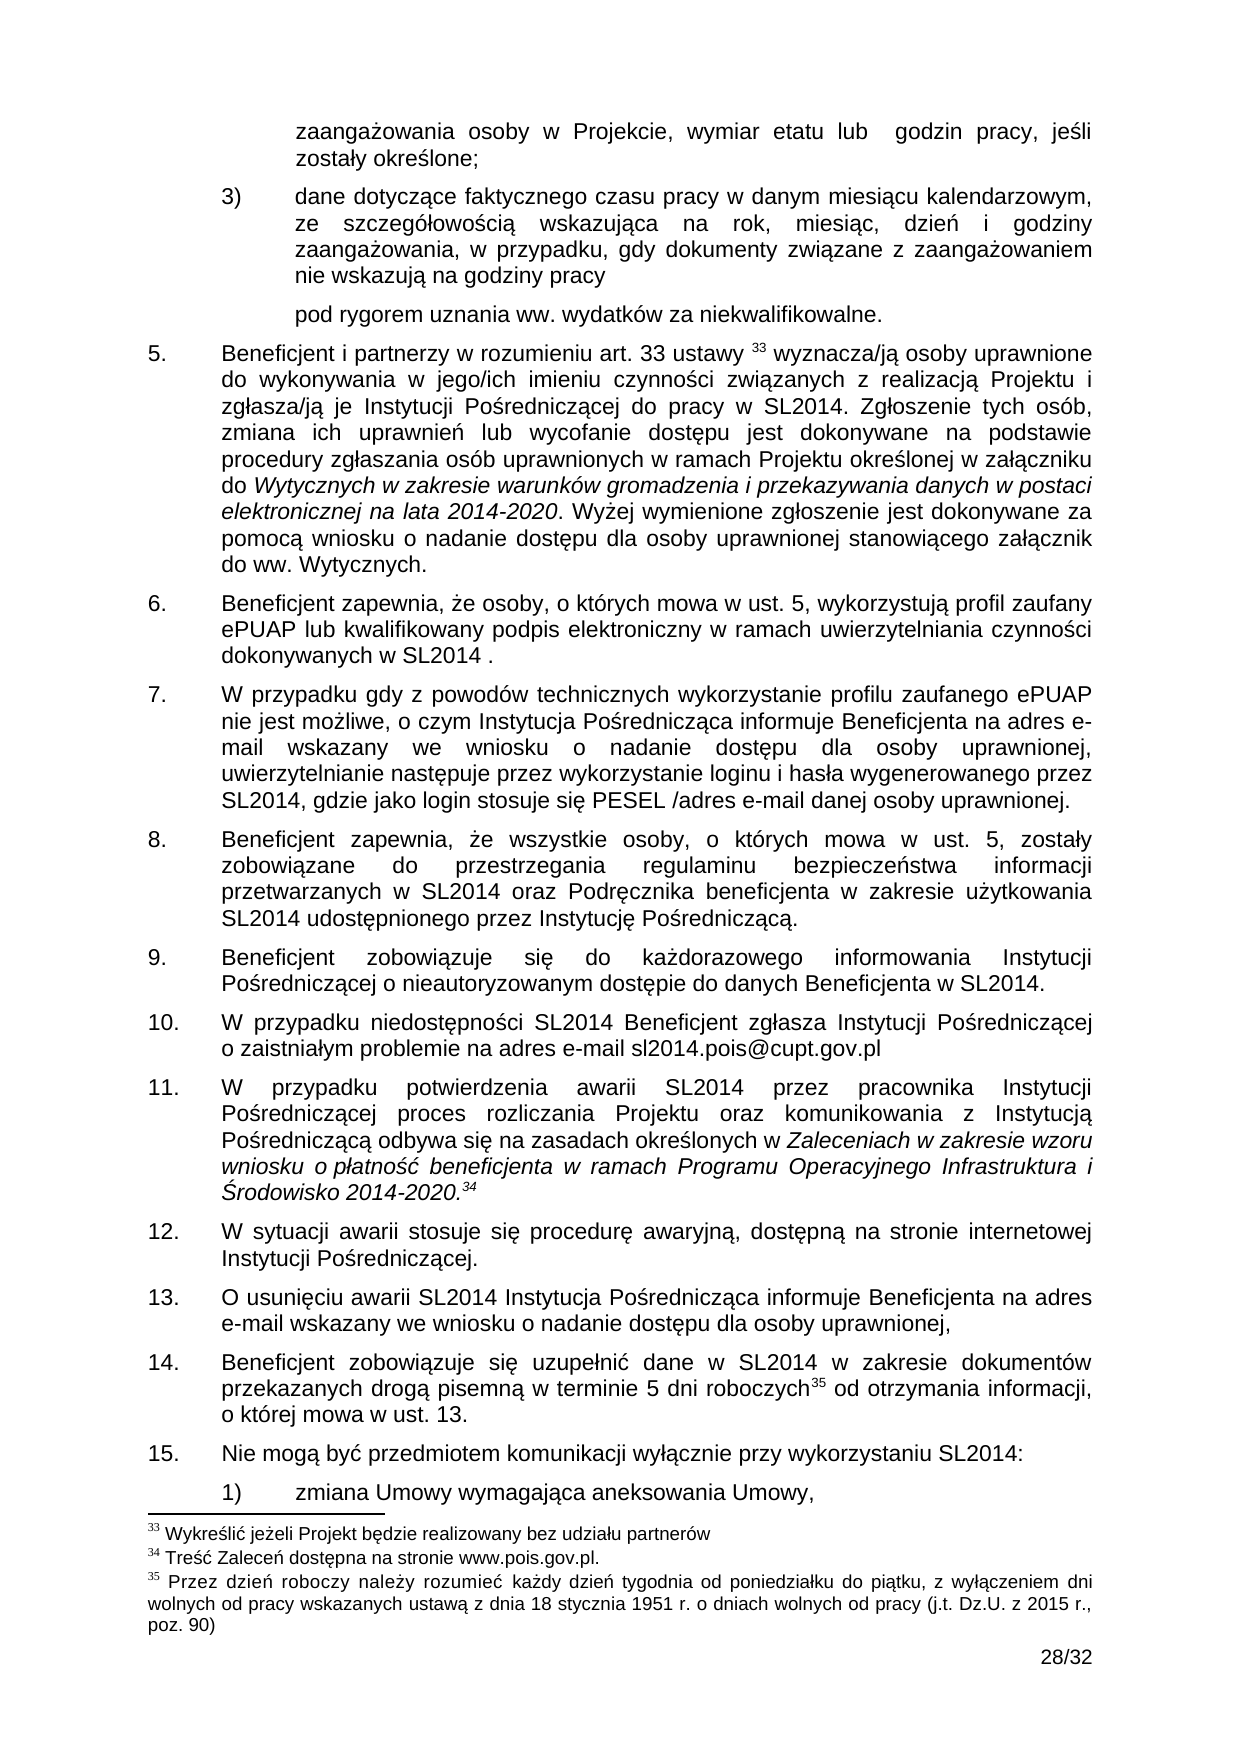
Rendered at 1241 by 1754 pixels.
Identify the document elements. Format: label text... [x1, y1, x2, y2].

text 10. W przypadku niedostępności SL2014 Beneficjent zgłasza Instytucji Pośredniczącej o zaistniałym problemie na adres e-mail sl2014.pois@cupt.gov.pl [148, 1009, 1092, 1061]
text 9. Beneficjent zobowiązuje się do każdorazowego informowania Instytucji Pośredniczącej o nieautoryzowanym dostępie do danych Beneficjenta w SL2014. [148, 943, 1092, 996]
text 15. Nie mogą być przedmiotem komunikacji wyłącznie przy wykorzystaniu SL2014: [148, 1440, 1092, 1467]
text 5. Beneficjent i partnerzy w rozumieniu art. 33 ustawy wyznacza/ją osoby uprawnione do wykonywania w jego/ich imieniu czynności związanych z realizacją Projektu i zgłasza/ją je Instytucji Pośredniczącej do pracy w SL2014. Zgłoszenie tych osób, zmiana ich uprawnień lub wycofanie dostępu jest dokonywane na podstawie procedury zgłaszania osób uprawnionych w ramach Projektu określonej w załączniku do Wytycznych w zakresie warunków gromadzenia i przekazywania danych w postaci elektronicznej na lata 2014-2020. Wyżej wymienione zgłoszenie jest dokonywane za pomocą wniosku o nadanie dostępu dla osoby uprawnionej stanowiącego załącznik do ww. Wytycznych. [148, 340, 1092, 577]
text 11. W przypadku potwierdzenia awarii SL2014 przez pracownika Instytucji Pośredniczącej proces rozliczania Projektu oraz komunikowania z Instytucją Pośredniczącą odbywa się na zasadach określonych w Zaleceniach w zakresie wzoru wniosku o płatność beneficjenta w ramach Programu Operacyjnego Infrastruktura i Środowisko 2014-2020. [148, 1074, 1092, 1206]
text 8. Beneficjent zapewnia, że wszystkie osoby, o których mowa w ust. 5, zostały zobowiązane do przestrzegania regulaminu bezpieczeństwa informacji przetwarzanych w SL2014 oraz Podręcznika beneficjenta w zakresie użytkowania SL2014 udostępnionego przez Instytucję Pośredniczącą. [148, 826, 1092, 931]
text pod rygorem uznania ww. wydatków za niekwalifikowalne. [221, 301, 1092, 328]
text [221, 118, 1092, 171]
text 12. W sytuacji awarii stosuje się procedurę awaryjną, dostępną na stronie internetowej Instytucji Pośredniczącej. [148, 1218, 1092, 1271]
text 14. Beneficjent zobowiązuje się uzupełnić dane w SL2014 w zakresie dokumentów przekazanych drogą pisemną w terminie 5 dni roboczych od otrzymania informacji, o której mowa w ust. 13. [148, 1349, 1092, 1428]
text 13. O usunięciu awarii SL2014 Instytucja Pośrednicząca informuje Beneficjenta na adres e-mail wskazany we wniosku o nadanie dostępu dla osoby uprawnionej, [148, 1283, 1092, 1336]
text 3) dane dotyczące faktycznego czasu pracy w danym miesiącu kalendarzowym, ze szczegółowością wskazująca na rok, miesiąc, dzień i godziny zaangażowania, w przypadku, gdy dokumenty związane z zaangażowaniem nie wskazują na godziny pracy [221, 183, 1092, 289]
text 7. W przypadku gdy z powodów technicznych wykorzystanie profilu zaufanego ePUAP nie jest możliwe, o czym Instytucja Pośrednicząca informuje Beneficjenta na adres e-mail wskazany we wniosku o nadanie dostępu dla osoby uprawnionej, uwierzytelnianie następuje przez wykorzystanie loginu i hasła wygenerowanego przez SL2014, gdzie jako login stosuje się PESEL /adres e-mail danej osoby uprawnionej. [148, 681, 1092, 813]
text 1) zmiana Umowy wymagająca aneksowania Umowy, [148, 1479, 1092, 1505]
text 6. Beneficjent zapewnia, że osoby, o których mowa w ust. 5, wykorzystują profil zaufany ePUAP lub kwalifikowany podpis elektroniczny w ramach uwierzytelniania czynności dokonywanych w SL2014 . [148, 590, 1092, 669]
